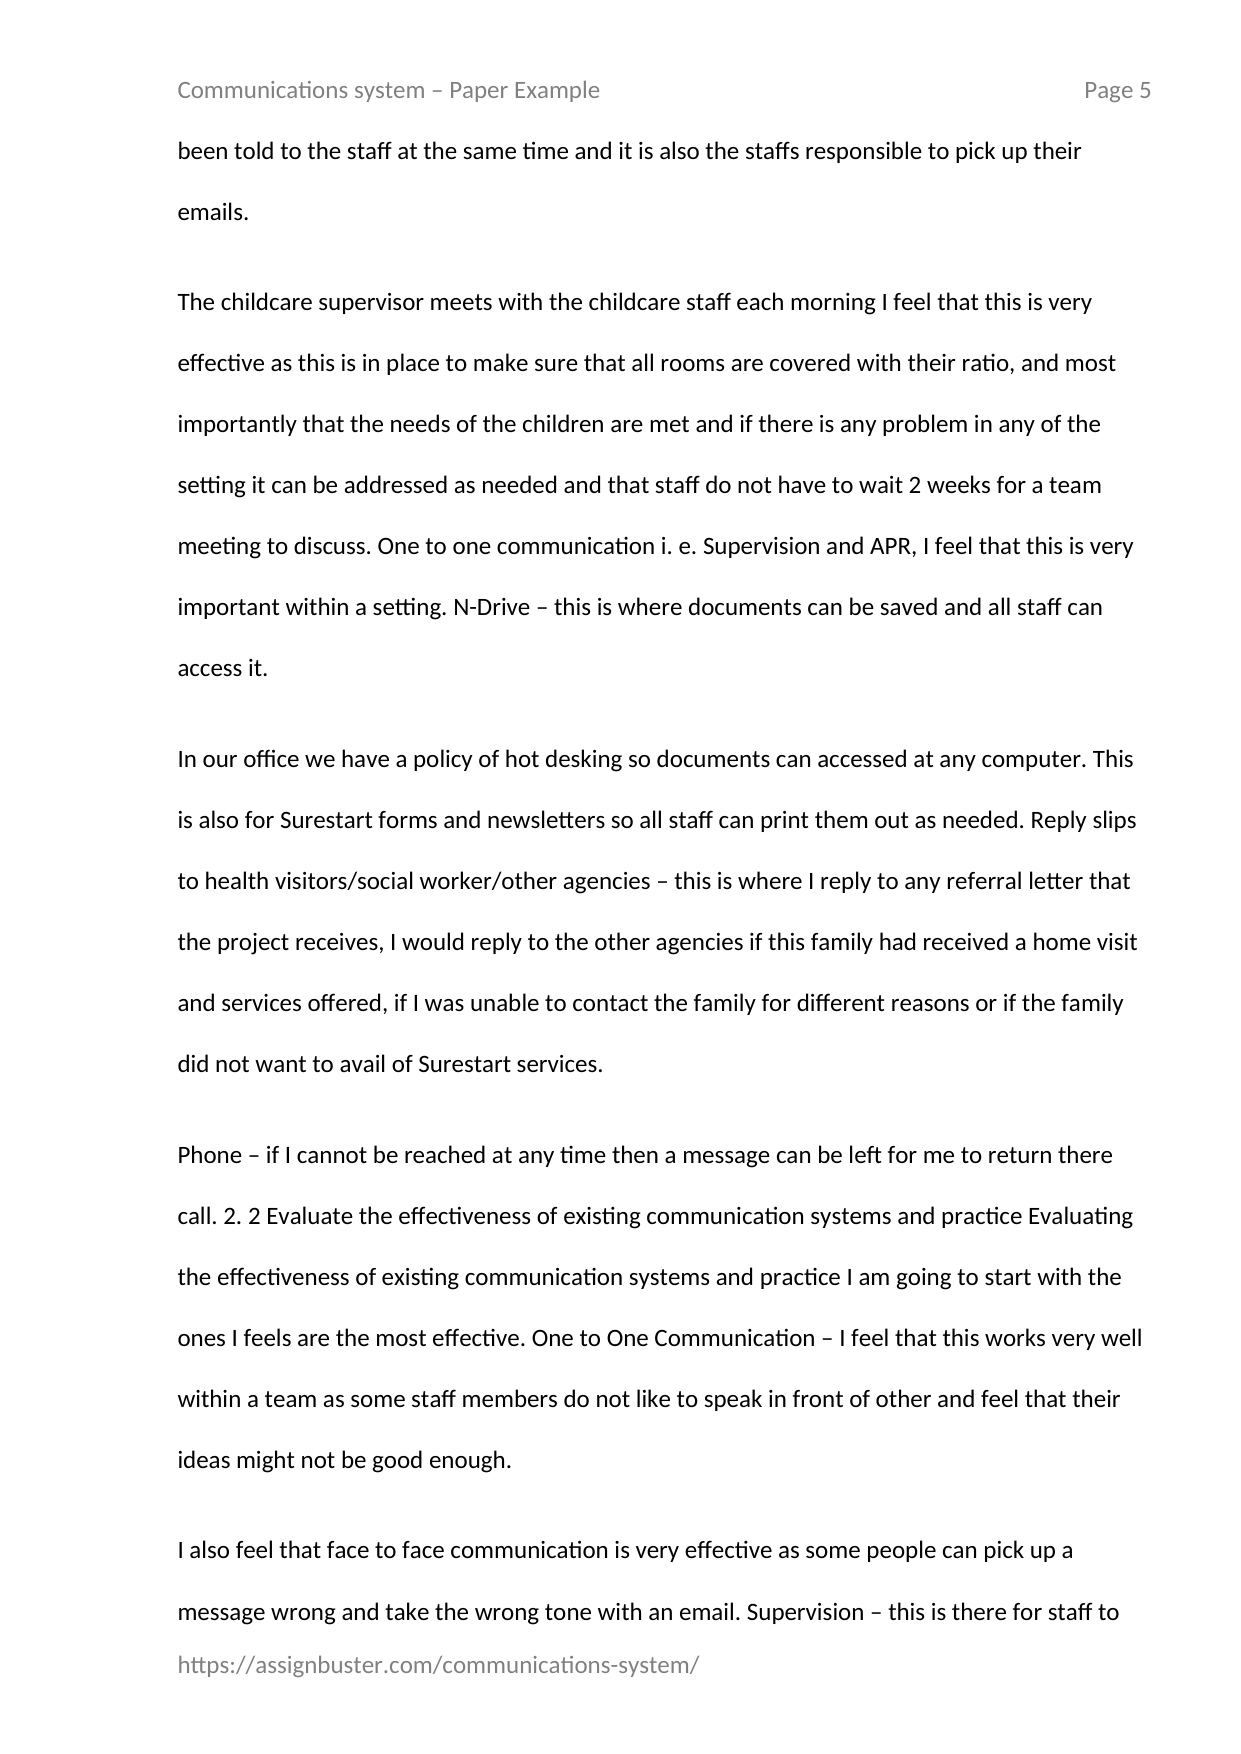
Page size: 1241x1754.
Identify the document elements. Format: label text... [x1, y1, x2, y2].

text The childcare supervisor meets with the childcare staff each morning I feel that this is very effective as this is in place to make sure that all rooms are covered with their ratio, and most importantly that the needs of the children are met and if there is any problem in any of the setting it can be addressed as needed and that staff do not have to wait 2 weeks for a team meeting to discuss. One to one communication i. e. Supervision and APR, I feel that this is very important within a setting. N-Drive – this is where documents can be saved and all staff can access it. [177, 286, 1152, 683]
text Phone – if I cannot be reached at any time then a message can be left for me to return there call. 2. 2 Evaluate the effectiveness of existing communication systems and practice Evaluating the effectiveness of existing communication systems and practice I am going to start with the ones I feels are the most effective. One to One Communication – I feel that this works very well within a team as some staff members do not like to speak in front of other and feel that their ideas might not be good enough. [177, 1139, 1152, 1474]
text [177, 135, 1152, 226]
text In our office we have a policy of hot desking so documents can accessed at any computer. This is also for Surestart forms and newsletters so all staff can print them out as needed. Reply slips to health visitors/social worker/other agencies – this is where I reply to any referral letter that the project receives, I would reply to the other agencies if this family had received a home visit and services offered, if I was unable to contact the family for different reasons or if the family did not want to avail of Surestart services. [177, 743, 1152, 1079]
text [177, 1534, 1152, 1626]
